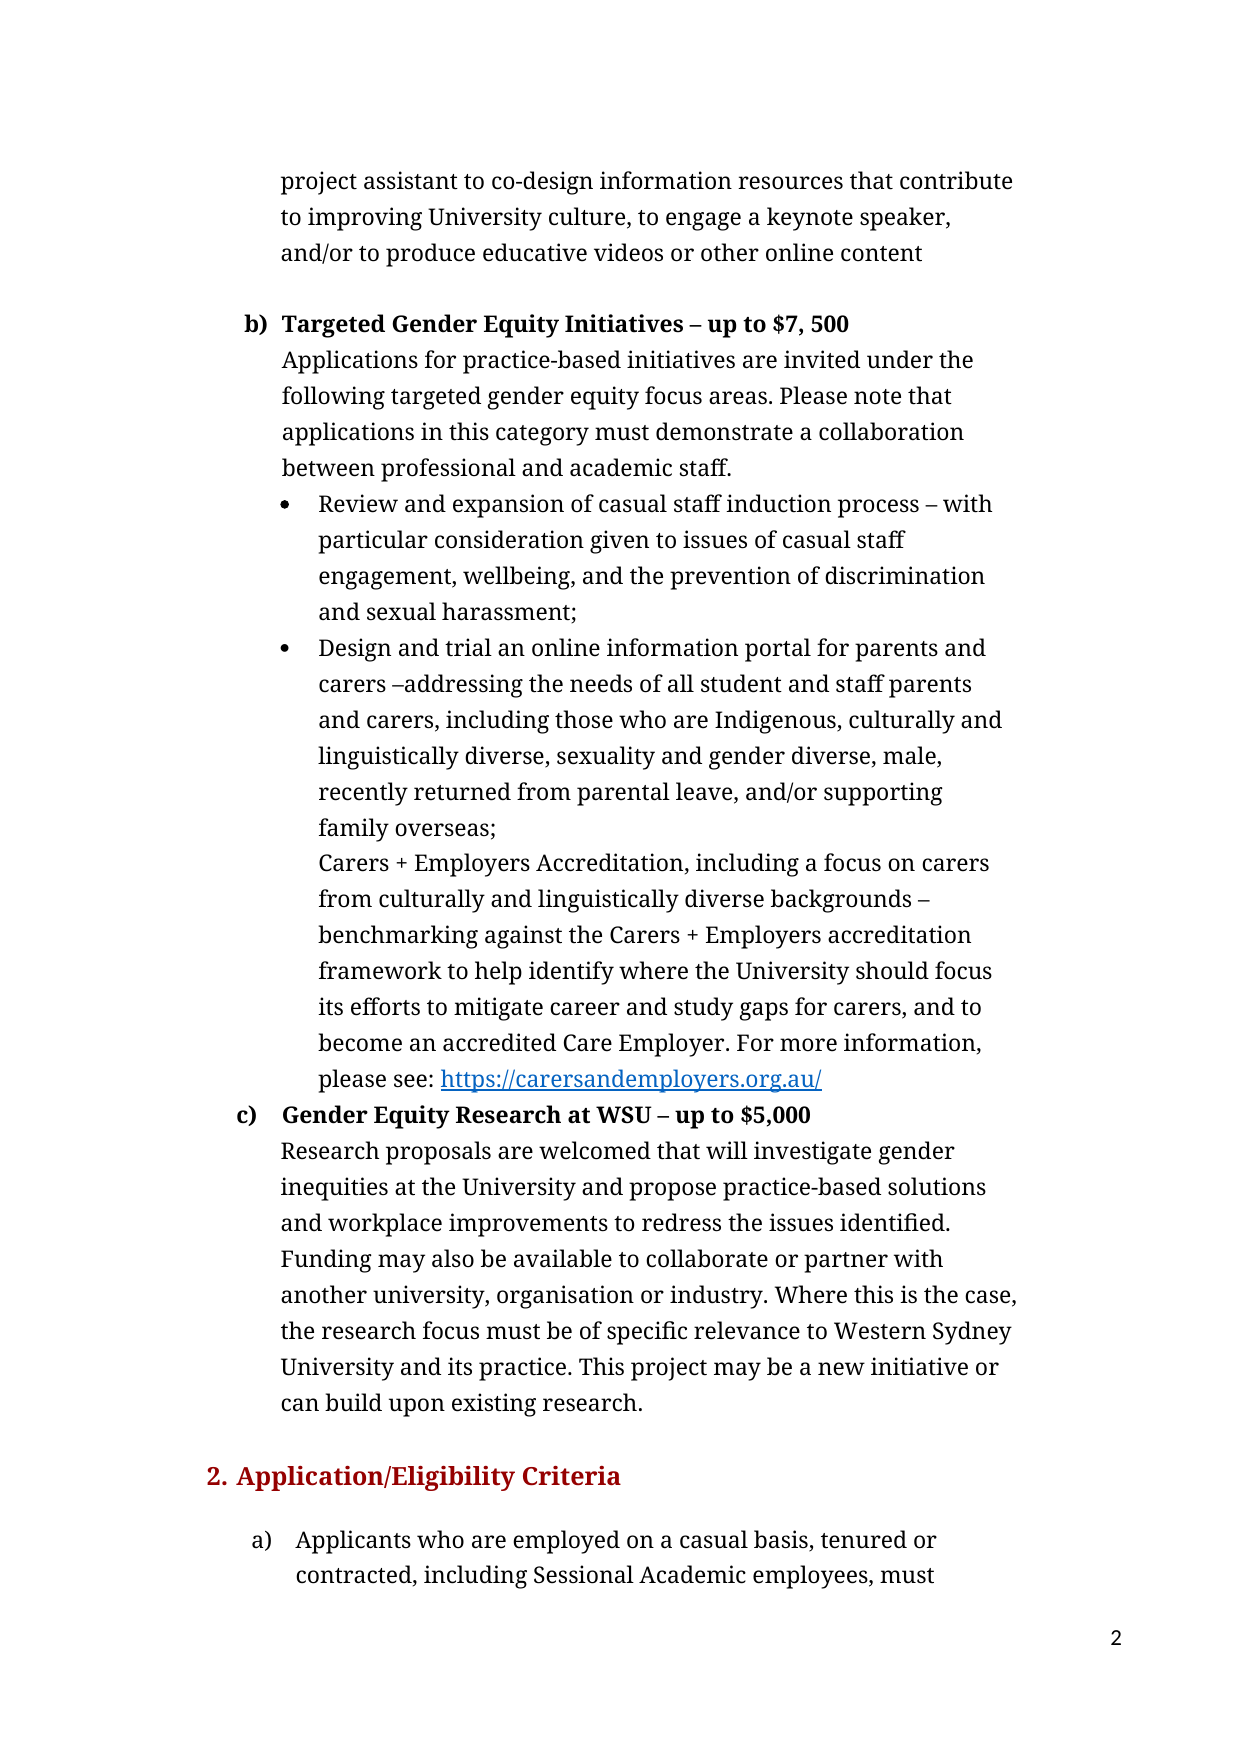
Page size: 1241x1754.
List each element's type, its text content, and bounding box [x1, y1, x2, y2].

text Applications for practice-based initiatives are invited under the following targeted gender equity focus areas. Please note that applications in this category must demonstrate a collaboration between professional and academic staff. [282, 344, 1018, 483]
list Review and expansion of casual staff induction process – with particular consideration given to issues of casual staff engagement, wellbeing, and the prevention of discrimination and sexual harassment; [281, 488, 1018, 627]
list Targeted Gender Equity Initiatives – up to $7, 500 [244, 308, 1018, 339]
list Application/Eligibility Criteria [207, 1458, 1018, 1492]
list Carers + Employers Accreditation, including a focus on carers from culturally and linguistically diverse backgrounds – benchmarking against the Carers + Employers accreditation framework to help identify where the University should focus its efforts to mitigate career and study gaps for carers, and to become an accredited Care Employer. For more information, please see: https://carersandemployers.org.au/ [318, 847, 1018, 1094]
list Gender Equity Research at WSU – up to $5,000 [236, 1099, 1018, 1130]
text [280, 164, 1018, 268]
text Research proposals are welcomed that will investigate gender inequities at the University and propose practice-based solutions and workplace improvements to redress the issues identified. Funding may also be available to collaborate or partner with another university, organisation or industry. Where this is the case, the research focus must be of specific relevance to Western Sydney University and its practice. This project may be a new initiative or can build upon existing research. [280, 1135, 1018, 1418]
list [251, 1523, 1018, 1591]
list Design and trial an online information portal for parents and carers –addressing the needs of all student and staff parents and carers, including those who are Indigenous, culturally and linguistically diverse, sexuality and gender diverse, male, recently returned from parental leave, and/or supporting family overseas; [281, 632, 1018, 843]
